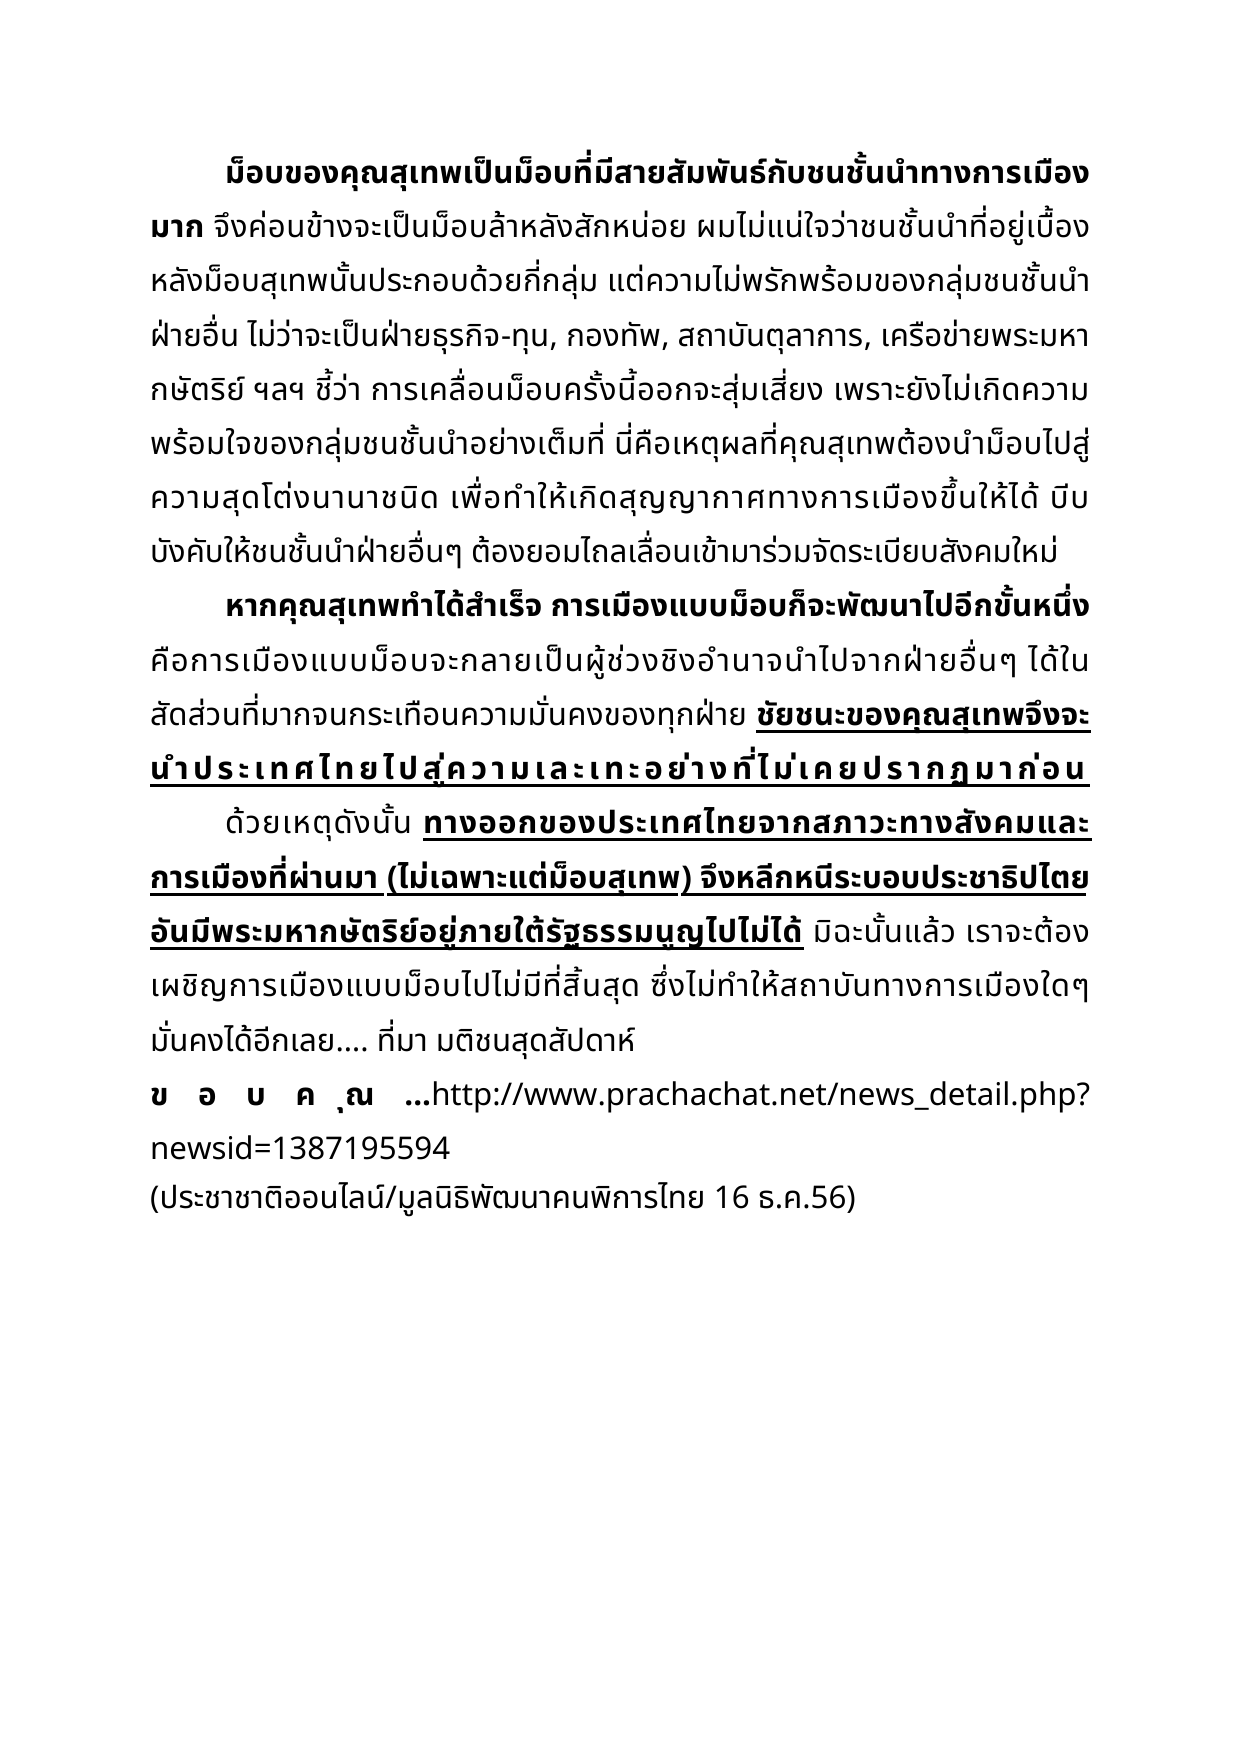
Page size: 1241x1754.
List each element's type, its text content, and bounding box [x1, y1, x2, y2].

text ขอบคุณ...http://www.prachachat.net/news_detail.php?newsid=1387195594 [150, 1072, 1090, 1169]
text หากคุณสุเทพทำได้สำเร็จ การเมืองแบบม็อบก็จะพัฒนาไปอีกขั้นหนึ่ง คือการเมืองแบบม็อบจะกลายเป็นผู้ช่วงชิงอำนาจนำไปจากฝ่ายอื่นๆ ได้ในสัดส่วนที่มากจนกระเทือนความมั่นคงของทุกฝ่าย ชัยชนะของคุณสุเทพจึงจะนำประเทศไทยไปสู่ความเละเทะอย่างที่ไม่เคยปรากฏมาก่อน ด้วยเหตุดังนั้น ทางออกของประเทศไทยจากสภาวะทางสังคมและการเมืองที่ผ่านมา (ไม่เฉพาะแต่ม็อบสุเทพ) จึงหลีกหนีระบอบประชาธิปไตยอันมีพระมหากษัตริย์อยู่ภายใต้รัฐธรรมนูญไปไม่ได้ มิฉะนั้นแล้ว เราจะต้องเผชิญการเมืองแบบม็อบไปไม่มีที่สิ้นสุด ซึ่งไม่ทำให้สถาบันทางการเมืองใดๆ มั่นคงได้อีกเลย…. ที่มา มติชนสุดสัปดาห์ [150, 584, 1090, 784]
text หากคุณสุเทพทำได้สำเร็จ การเมืองแบบม็อบก็จะพัฒนาไปอีกขั้นหนึ่ง คือการเมืองแบบม็อบจะกลายเป็นผู้ช่วงชิงอำนาจนำไปจากฝ่ายอื่นๆ ได้ในสัดส่วนที่มากจนกระเทือนความมั่นคงของทุกฝ่าย ชัยชนะของคุณสุเทพจึงจะนำประเทศไทยไปสู่ความเละเทะอย่างที่ไม่เคยปรากฏมาก่อน ด้วยเหตุดังนั้น ทางออกของประเทศไทยจากสภาวะทางสังคมและการเมืองที่ผ่านมา (ไม่เฉพาะแต่ม็อบสุเทพ) จึงหลีกหนีระบอบประชาธิปไตยอันมีพระมหากษัตริย์อยู่ภายใต้รัฐธรรมนูญไปไม่ได้ มิฉะนั้นแล้ว เราจะต้องเผชิญการเมืองแบบม็อบไปไม่มีที่สิ้นสุด ซึ่งไม่ทำให้สถาบันทางการเมืองใดๆ มั่นคงได้อีกเลย…. ที่มา มติชนสุดสัปดาห์ [150, 787, 1090, 1065]
text ม็อบของคุณสุเทพเป็นม็อบที่มีสายสัมพันธ์กับชนชั้นนำทางการเมืองมาก จึงค่อนข้างจะเป็นม็อบล้าหลังสักหน่อย ผมไม่แน่ใจว่าชนชั้นนำที่อยู่เบื้องหลังม็อบสุเทพนั้นประกอบด้วยกี่กลุ่ม แต่ความไม่พรักพร้อมของกลุ่มชนชั้นนำฝ่ายอื่น ไม่ว่าจะเป็นฝ่ายธุรกิจ-ทุน, กองทัพ, สถาบันตุลาการ, เครือข่ายพระมหากษัตริย์ ฯลฯ ชี้ว่า การเคลื่อนม็อบครั้งนี้ออกจะสุ่มเสี่ยง เพราะยังไม่เกิดความพร้อมใจของกลุ่มชนชั้นนำอย่างเต็มที่ นี่คือเหตุผลที่คุณสุเทพต้องนำม็อบไปสู่ความสุดโต่งนานาชนิด เพื่อทำให้เกิดสุญญากาศทางการเมืองขึ้นให้ได้ บีบบังคับให้ชนชั้นนำฝ่ายอื่นๆ ต้องยอมไถลเลื่อนเข้ามาร่วมจัดระเบียบสังคมใหม่ [150, 150, 1090, 577]
text (ประชาชาติออนไลน์/มูลนิธิพัฒนาคนพิการไทย 16 ธ.ค.56) [150, 1175, 1090, 1222]
